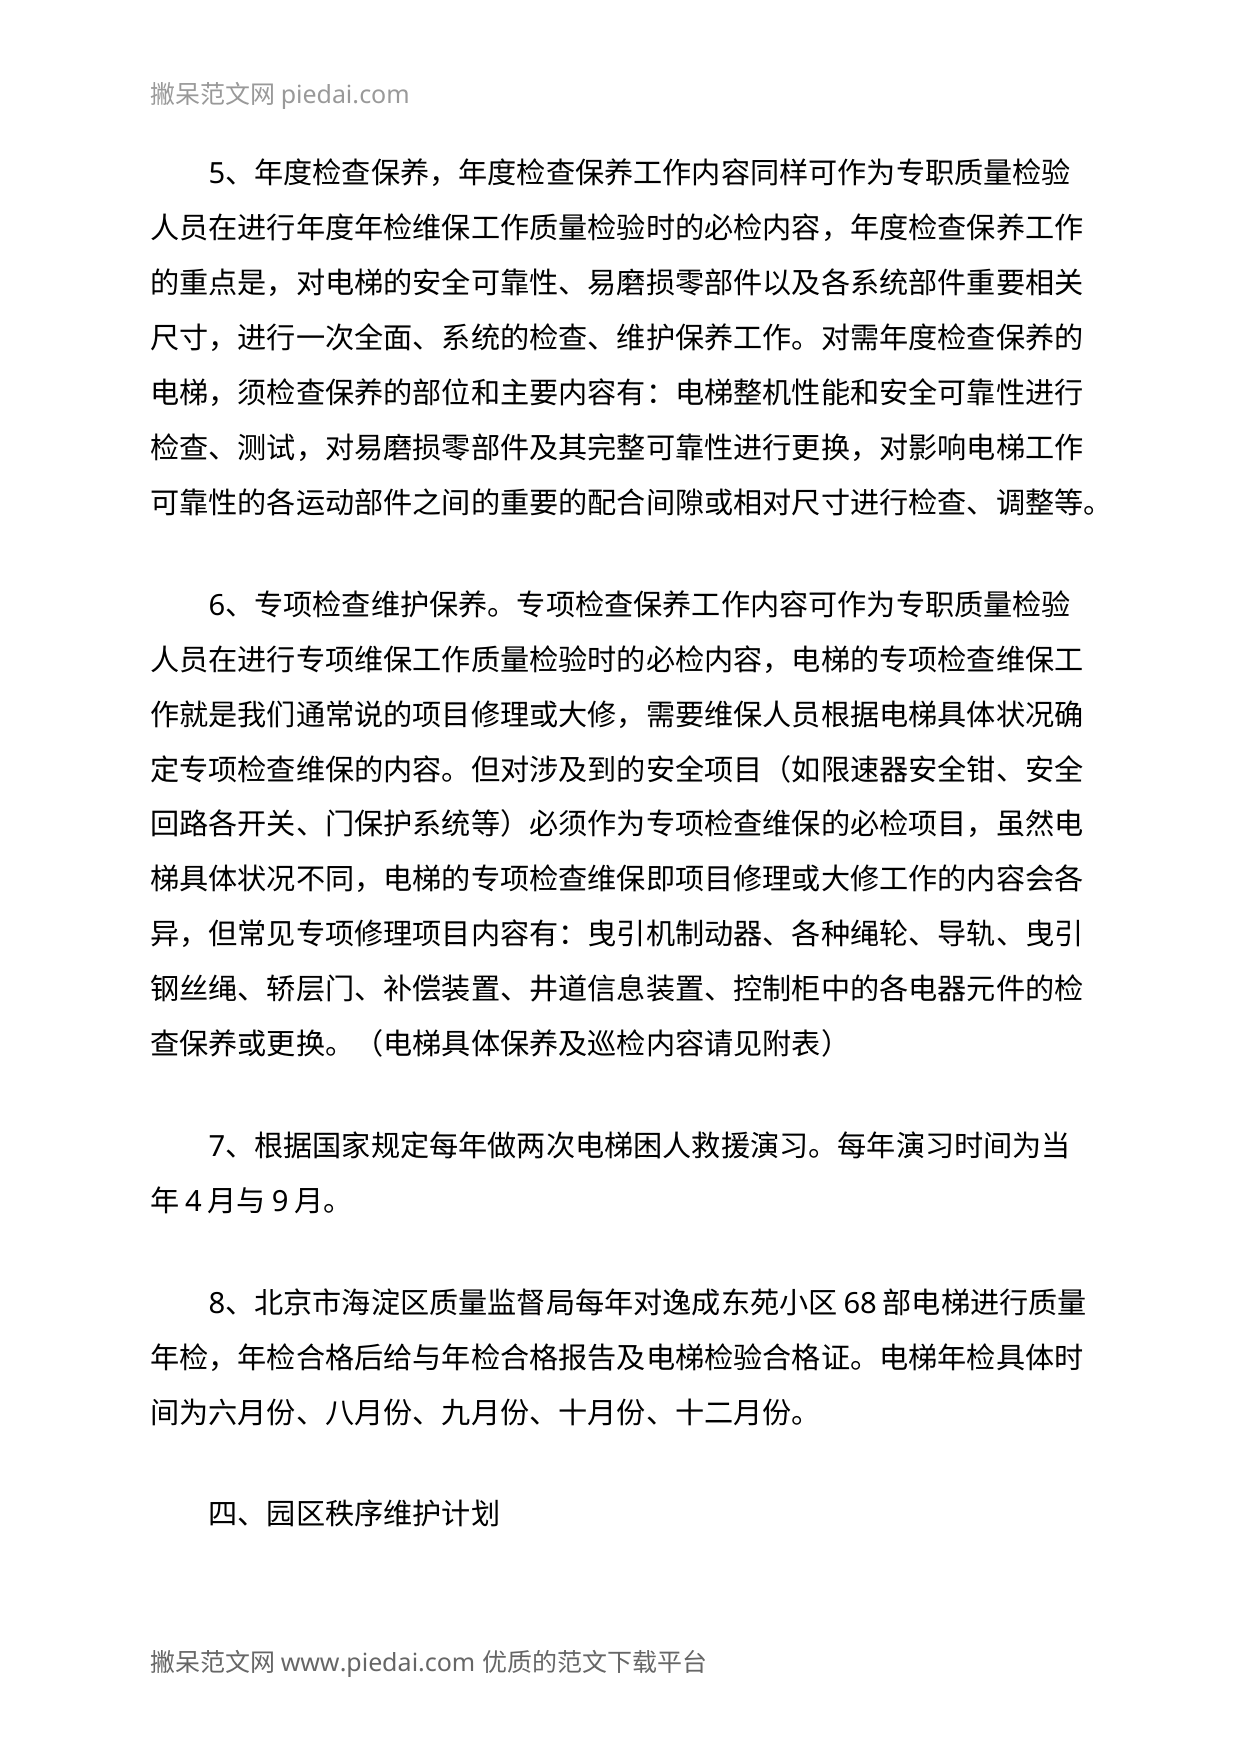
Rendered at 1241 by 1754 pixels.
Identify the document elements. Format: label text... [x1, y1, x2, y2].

text 5、年度检查保养，年度检查保养工作内容同样可作为专职质量检验人员在进行年度年检维保工作质量检验时的必检内容，年度检查保养工作的重点是，对电梯的安全可靠性、易磨损零部件以及各系统部件重要相关尺寸，进行一次全面、系统的检查、维护保养工作。对需年度检查保养的电梯，须检查保养的部位和主要内容有：电梯整机性能和安全可靠性进行检查、测试，对易磨损零部件及其完整可靠性进行更换，对影响电梯工作可靠性的各运动部件之间的重要的配合间隙或相对尺寸进行检查、调整等。 [150, 150, 1090, 522]
text 8、北京市海淀区质量监督局每年对逸成东苑小区68部电梯进行质量年检，年检合格后给与年检合格报告及电梯检验合格证。电梯年检具体时间为六月份、八月份、九月份、十月份、十二月份。 [150, 1279, 1090, 1431]
text 6、专项检查维护保养。专项检查保养工作内容可作为专职质量检验人员在进行专项维保工作质量检验时的必检内容，电梯的专项检查维保工作就是我们通常说的项目修理或大修，需要维保人员根据电梯具体状况确定专项检查维保的内容。但对涉及到的安全项目（如限速器安全钳、安全回路各开关、门保护系统等）必须作为专项检查维保的必检项目，虽然电梯具体状况不同，电梯的专项检查维保即项目修理或大修工作的内容会各异，但常见专项修理项目内容有：曳引机制动器、各种绳轮、导轨、曳引钢丝绳、轿层门、补偿装置、井道信息装置、控制柜中的各电器元件的检查保养或更换。（电梯具体保养及巡检内容请见附表） [150, 581, 1090, 1063]
text 7、根据国家规定每年做两次电梯困人救援演习。每年演习时间为当年4月与9月。 [150, 1122, 1090, 1220]
text 四、园区秩序维护计划 [150, 1491, 1090, 1533]
